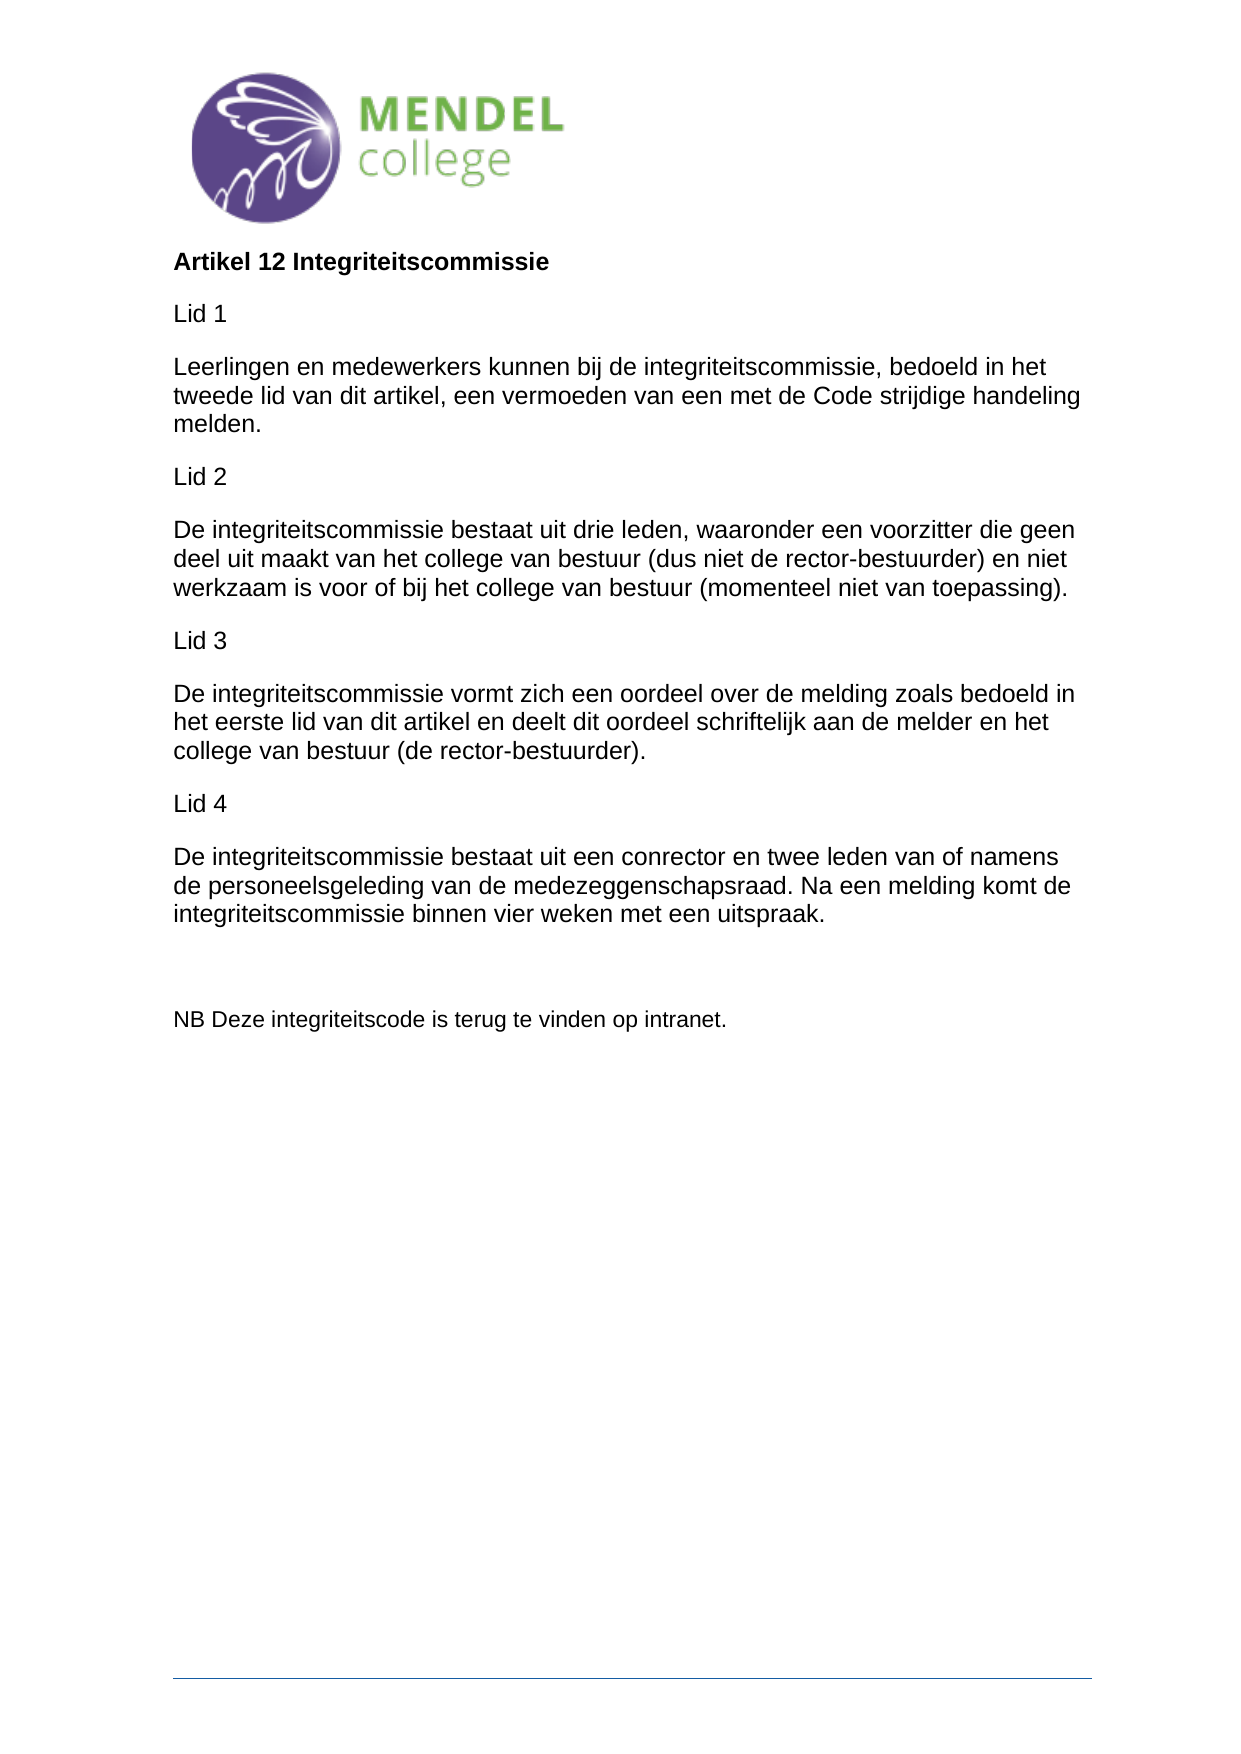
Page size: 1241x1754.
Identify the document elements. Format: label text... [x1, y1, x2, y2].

text De integriteitscommissie bestaat uit drie leden, waaronder een voorzitter die geen deel uit maakt van het college van bestuur (dus niet de rector-bestuurder) en niet werkzaam is voor of bij het college van bestuur (momenteel niet van toepassing). [173, 515, 1092, 602]
text De integriteitscommissie vormt zich een oordeel over de melding zoals bedoeld in het eerste lid van dit artikel en deelt dit oordeel schriftelijk aan de melder en het college van bestuur (de rector-bestuurder). [173, 679, 1092, 765]
text Lid 1 [173, 299, 1092, 328]
text De integriteitscommissie bestaat uit een conrector en twee leden van of namens de personeelsgeleding van de medezeggenschapsraad. Na een melding komt de integriteitscommissie binnen vier weken met een uitspraak. [173, 842, 1092, 928]
text NB Deze integriteitscode is terug te vinden op intranet. [173, 1005, 1092, 1032]
text Leerlingen en medewerkers kunnen bij de integriteitscommissie, bedoeld in het tweede lid van dit artikel, een vermoeden van een met de Code strijdige handeling melden. [173, 352, 1092, 438]
text Lid 3 [173, 626, 1092, 654]
text Artikel 12 Integriteitscommissie [173, 251, 1092, 275]
text Lid 4 [173, 789, 1092, 818]
text Lid 2 [173, 462, 1092, 491]
